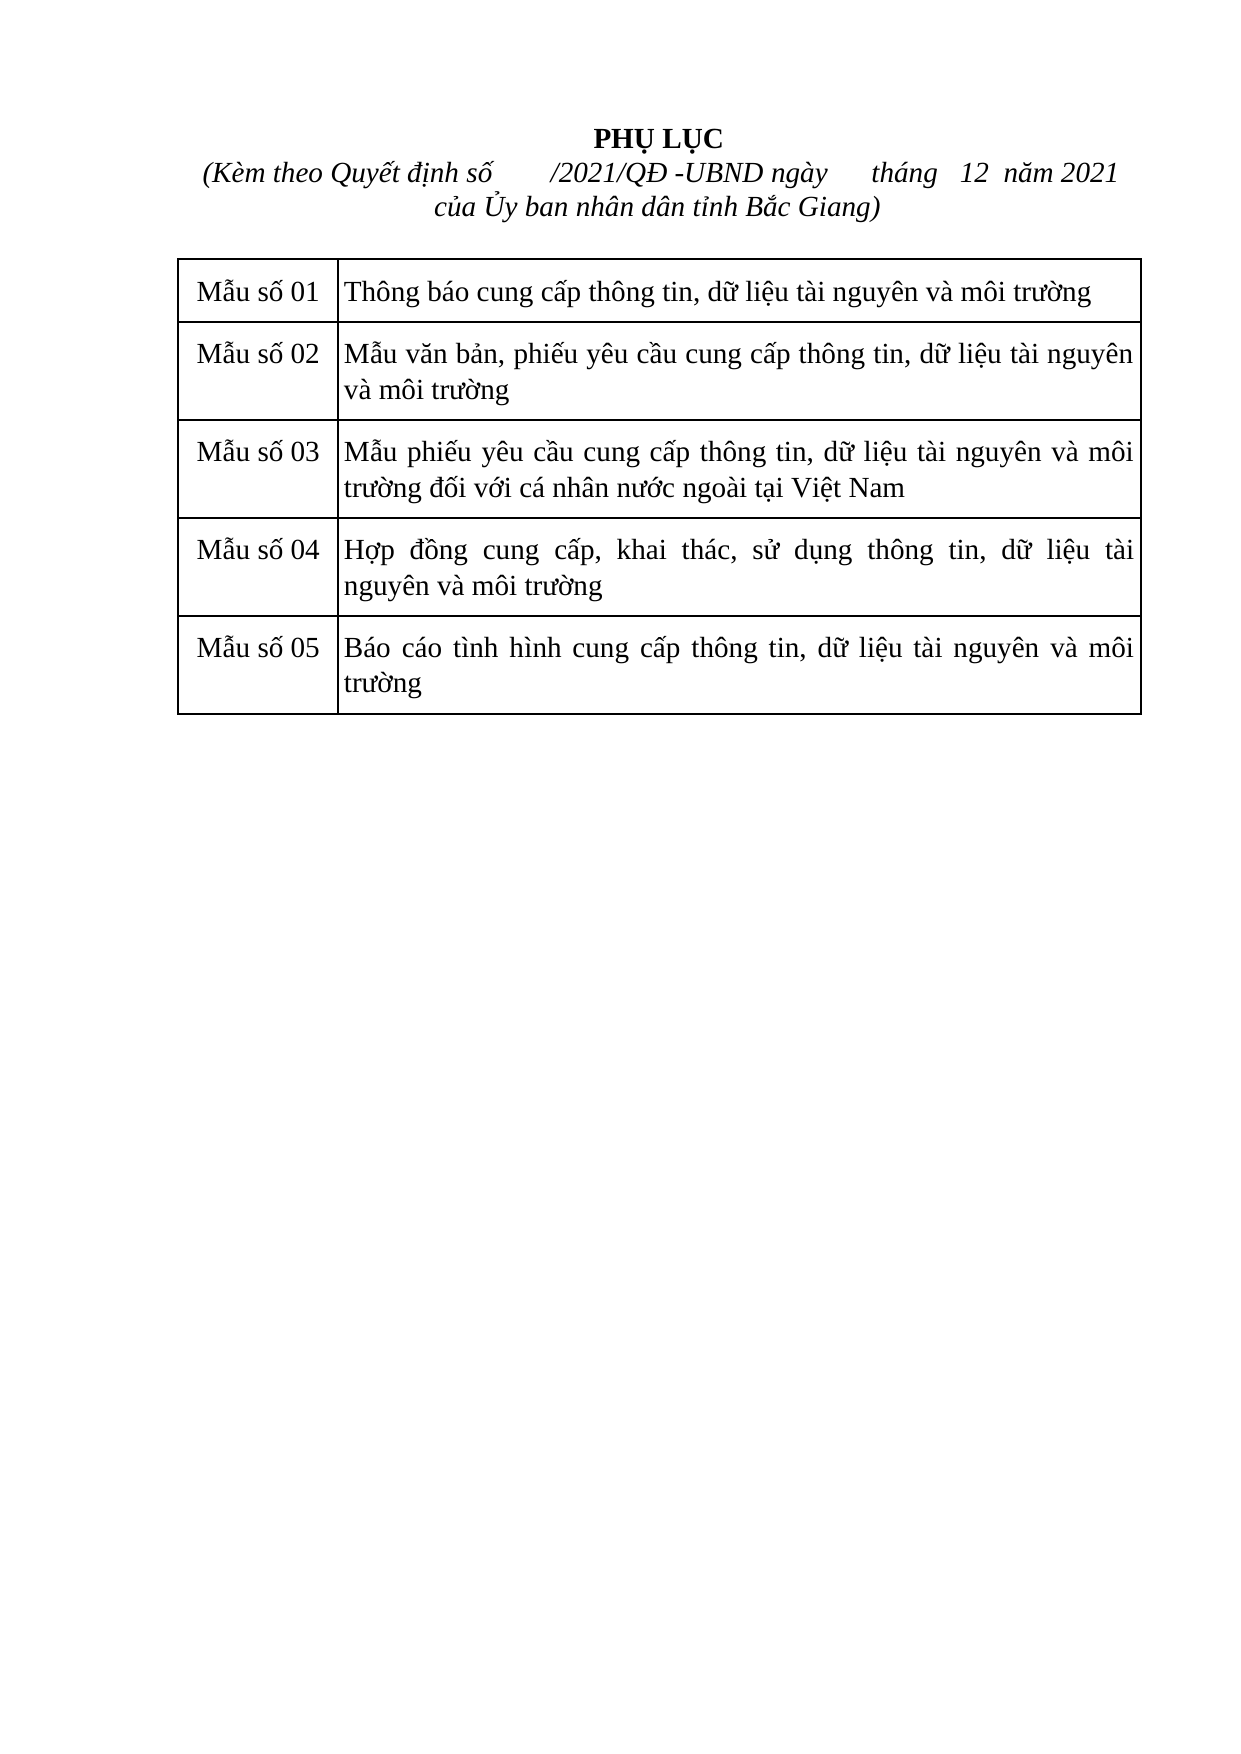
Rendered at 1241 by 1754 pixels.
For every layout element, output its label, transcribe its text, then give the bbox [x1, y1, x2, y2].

table_cell Hợp đồng cung cấp, khai thác, sử dụng thông tin, dữ liệu tài nguyên và môi trường [339, 519, 1140, 614]
table_cell Mẫu số 02 [179, 323, 337, 419]
table_header Mẫu số 01 [179, 260, 337, 321]
text PHỤ LỤC [177, 118, 1140, 156]
table_cell Mẫu văn bản, phiếu yêu cầu cung cấp thông tin, dữ liệu tài nguyên và môi trường [339, 323, 1140, 419]
text (Kèm theo Quyết định số /2021/QĐ -UBND ngày tháng 12 năm 2021 của Ủy ban nhân dân tỉnh Bắc Giang) [177, 156, 1140, 223]
table_header Thông báo cung cấp thông tin, dữ liệu tài nguyên và môi trường [339, 260, 1140, 321]
table_cell Mẫu số 04 [179, 519, 337, 614]
table_cell Mẫu số 03 [179, 421, 337, 517]
table_cell Mẫu phiếu yêu cầu cung cấp thông tin, dữ liệu tài nguyên và môi trường đối với cá nhân nước ngoài tại Việt Nam [339, 421, 1140, 517]
table_cell Mẫu số 05 [179, 617, 337, 712]
table_cell Báo cáo tình hình cung cấp thông tin, dữ liệu tài nguyên và môi trường [339, 617, 1140, 712]
